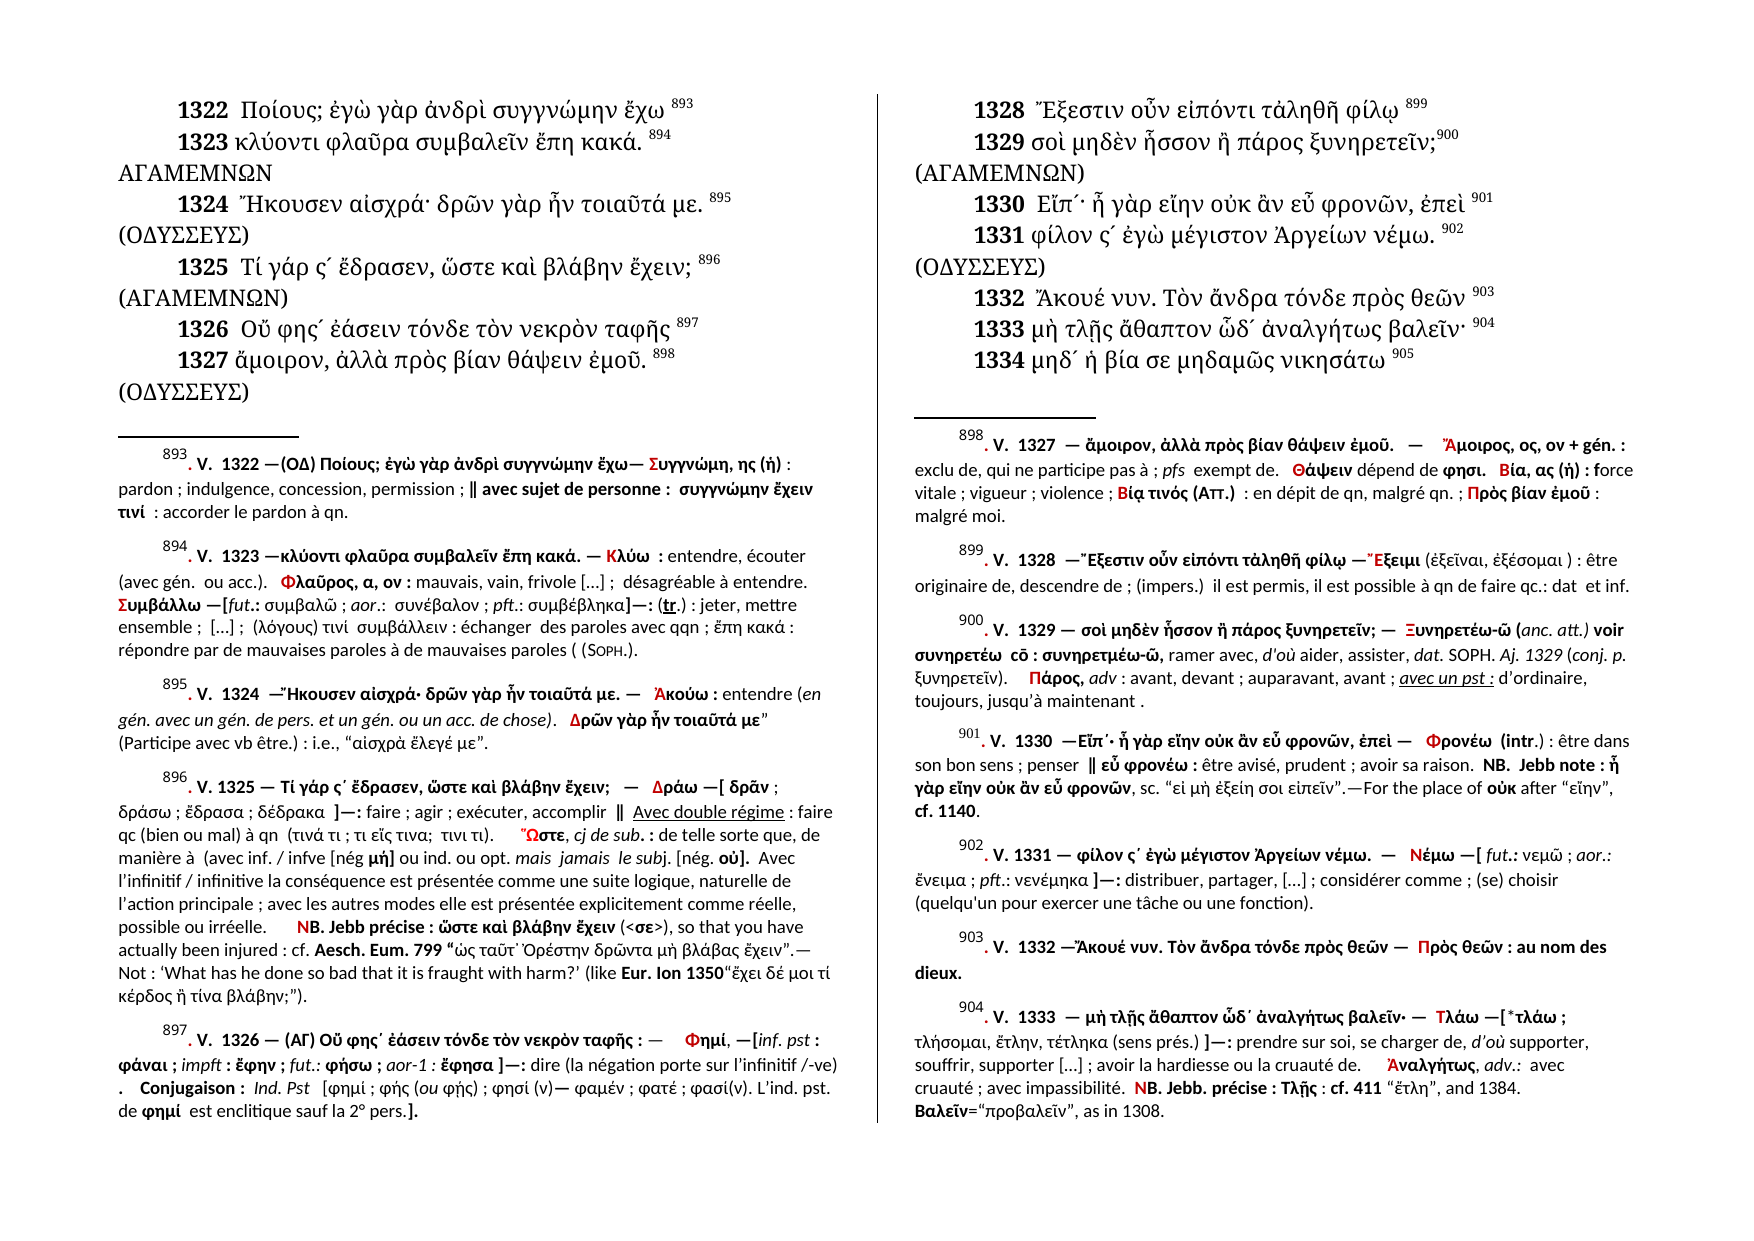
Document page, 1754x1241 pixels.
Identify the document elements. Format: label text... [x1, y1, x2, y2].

text 1328 Ἔξεστιν οὖν εἰπόντι τἀληθῆ φίλῳ [973, 94, 1636, 126]
text 1331 φίλον ς´ ἐγὼ μέγιστον Ἀργείων νέμω. [973, 219, 1636, 251]
text 1326 Οὔ φης´ ἐάσειν τόνδε τὸν νεκρὸν ταφῆς [177, 313, 839, 344]
text 1324 Ἤκουσεν αἰσχρά· δρῶν γὰρ ἦν τοιαῦτά με. [177, 188, 839, 219]
text ΑΓΑΜΕΜΝΩΝ [118, 157, 839, 188]
text 1334 μηδ´ ἡ βία σε μηδαμῶς νικησάτω [973, 344, 1636, 376]
text 1330 Εἴπ´· ἦ γὰρ εἴην οὐκ ἂν εὖ φρονῶν, ἐπεὶ [973, 188, 1636, 219]
text 1327 ἄμοιρον, ἀλλὰ πρὸς βίαν θάψειν ἐμοῦ. [177, 344, 839, 376]
text (ΟΔΥΣΣΕΥΣ) [914, 251, 1636, 282]
text 1325 Τί γάρ ς´ ἔδρασεν, ὥστε καὶ βλάβην ἔχειν; [177, 251, 839, 282]
text (ΑΓΑΜΕΜΝΩΝ) [118, 282, 839, 313]
text 1332 Ἄκουέ νυν. Τὸν ἄνδρα τόνδε πρὸς θεῶν [973, 282, 1636, 313]
text (ΟΔΥΣΣΕΥΣ) [118, 376, 839, 407]
text (ΑΓΑΜΕΜΝΩΝ) [914, 157, 1636, 188]
text (ΟΔΥΣΣΕΥΣ) [118, 219, 839, 251]
text 1333 μὴ τλῇς ἄθαπτον ὧδ´ ἀναλγήτως βαλεῖν· [973, 313, 1636, 344]
text 1323 κλύοντι φλαῦρα συμβαλεῖν ἔπη κακά. [177, 126, 839, 157]
text 1322 Ποίους; ἐγὼ γὰρ ἀνδρὶ συγγνώμην ἔχω [177, 94, 839, 126]
text 1329 σοὶ μηδὲν ἧσσον ἢ πάρος ξυνηρετεῖν; [973, 126, 1636, 157]
